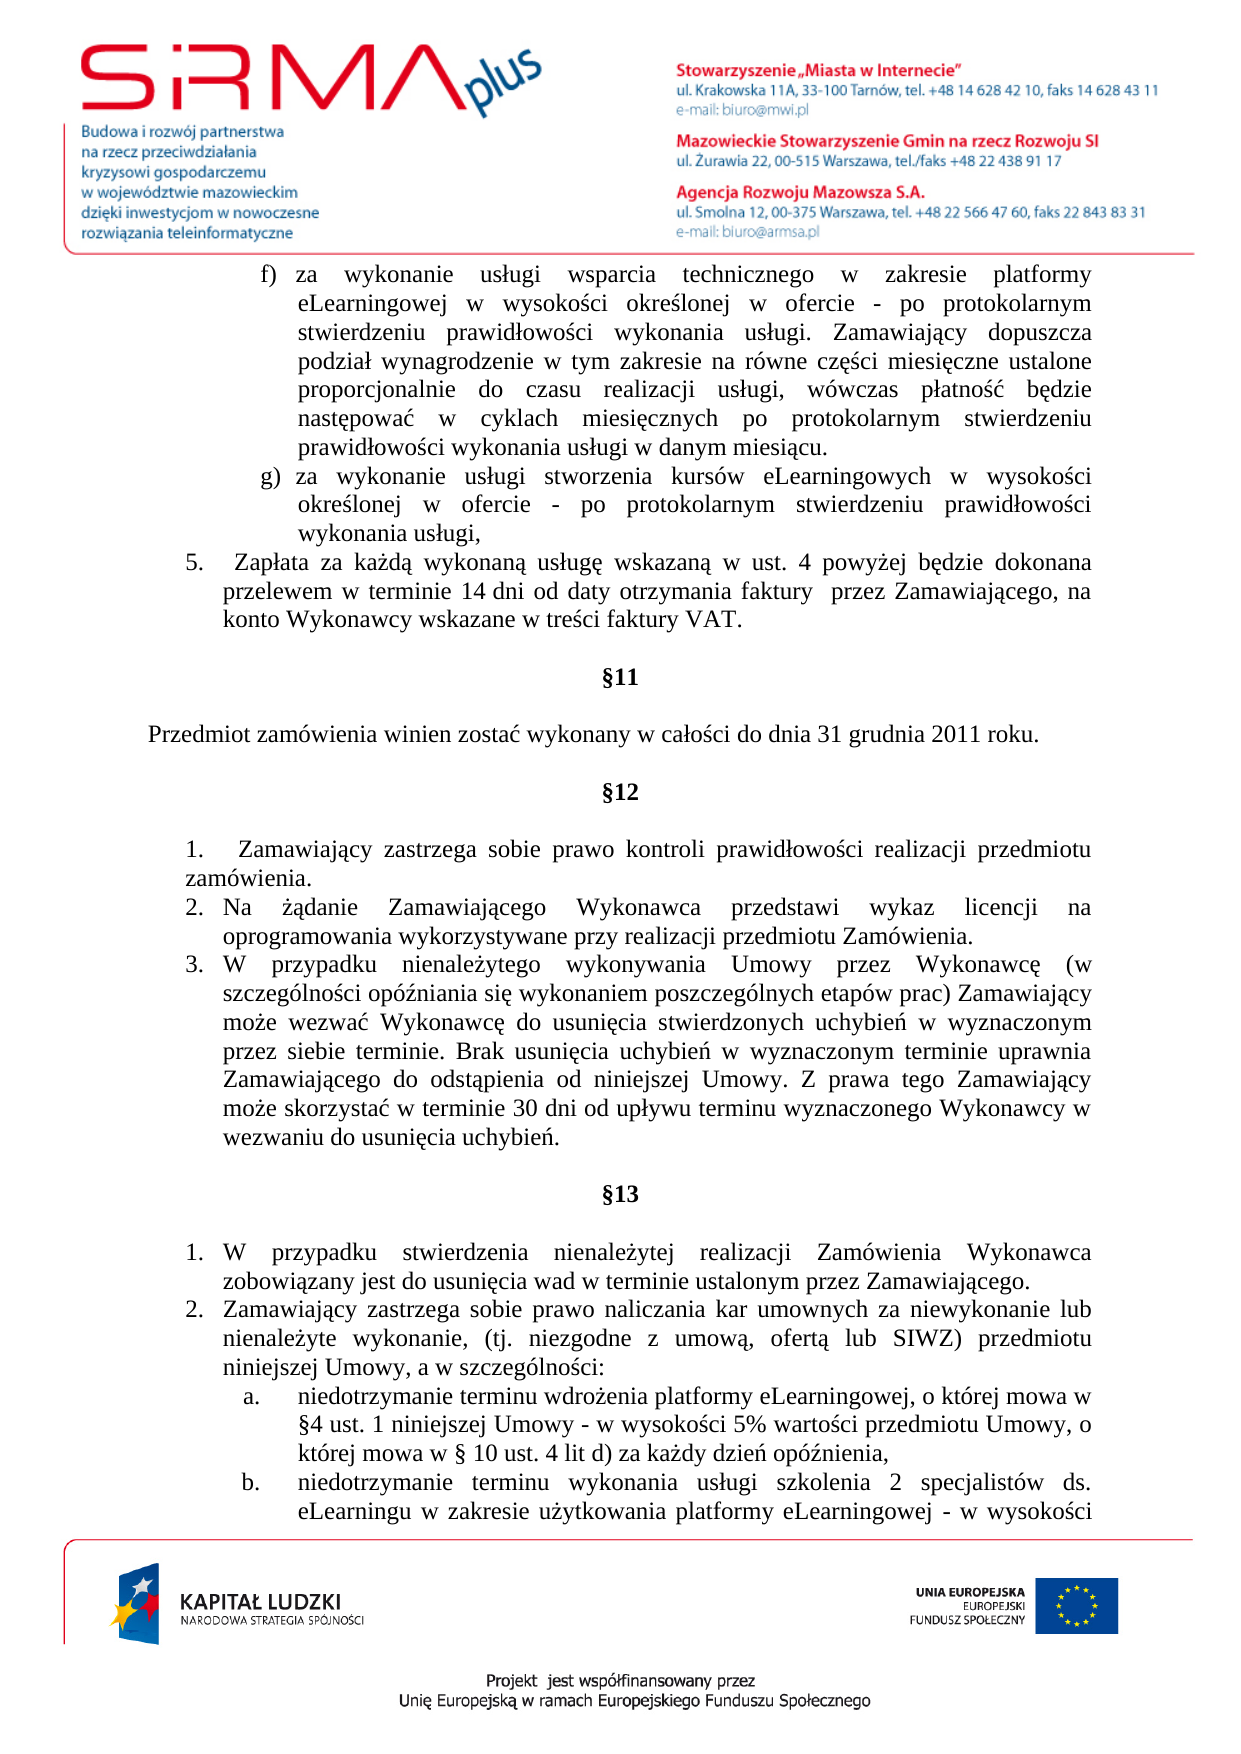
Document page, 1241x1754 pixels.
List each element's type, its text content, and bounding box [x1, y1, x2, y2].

text 1. Zamawiający zastrzega sobie prawo kontroli prawidłowości realizacji przedmiotu zamówienia. [185, 834, 1092, 892]
text §13 [148, 1179, 1092, 1208]
list za wykonanie usługi stworzenia kursów eLearningowych w wysokości określonej w ofercie - po protokolarnym stwierdzeniu prawidłowości wykonania usługi, [260, 461, 1092, 547]
picture [0, 1527, 1241, 1754]
list Zamawiający zastrzega sobie prawo naliczania kar umownych za niewykonanie lub nienależyte wykonanie, (tj. niezgodne z umową, ofertą lub SIWZ) przedmiotu niniejszej Umowy, a w szczególności: [185, 1294, 1092, 1381]
text §12 [148, 777, 1092, 806]
text §11 [148, 662, 1092, 691]
list za wykonanie usługi wsparcia technicznego w zakresie platformy eLearningowej w wysokości określonej w ofercie - po protokolarnym stwierdzeniu prawidłowości wykonania usługi. Zamawiający dopuszcza podział wynagrodzenie w tym zakresie na równe części miesięczne ustalone proporcjonalnie do czasu realizacji usługi, wówczas płatność będzie następować w cyklach miesięcznych po protokolarnym stwierdzeniu prawidłowości wykonania usługi w danym miesiącu. [260, 148, 1092, 461]
list Zapłata za każdą wykonaną usługę wskazaną w ust. 4 powyżej będzie dokonana przelewem w terminie 14 dni od daty otrzymania faktury przez Zamawiającego, na konto Wykonawcy wskazane w treści faktury VAT. [185, 547, 1092, 633]
list W przypadku nienależytego wykonywania Umowy przez Wykonawcę (w szczególności opóźniania się wykonaniem poszczególnych etapów prac) Zamawiający może wezwać Wykonawcę do usunięcia stwierdzonych uchybień w wyznaczonym przez siebie terminie. Brak usunięcia uchybień w wyznaczonym terminie uprawnia Zamawiającego do odstąpienia od niniejszej Umowy. Z prawa tego Zamawiający może skorzystać w terminie 30 dni od upływu terminu wyznaczonego Wykonawcy w wezwaniu do usunięcia uchybień. [185, 949, 1092, 1151]
text Przedmiot zamówienia winien zostać wykonany w całości do dnia 31 grudnia 2011 roku. [148, 719, 1092, 748]
picture [0, 0, 1241, 260]
list niedotrzymanie terminu wdrożenia platformy eLearningowej, o której mowa w §4 ust. 1 niniejszej Umowy - w wysokości 5% wartości przedmiotu Umowy, o której mowa w § 10 ust. 4 lit d) za każdy dzień opóźnienia, [260, 1381, 1092, 1467]
list Na żądanie Zamawiającego Wykonawca przedstawi wykaz licencji na oprogramowania wykorzystywane przy realizacji przedmiotu Zamówienia. [185, 892, 1092, 949]
list W przypadku stwierdzenia nienależytej realizacji Zamówienia Wykonawca zobowiązany jest do usunięcia wad w terminie ustalonym przez Zamawiającego. [185, 1237, 1092, 1294]
